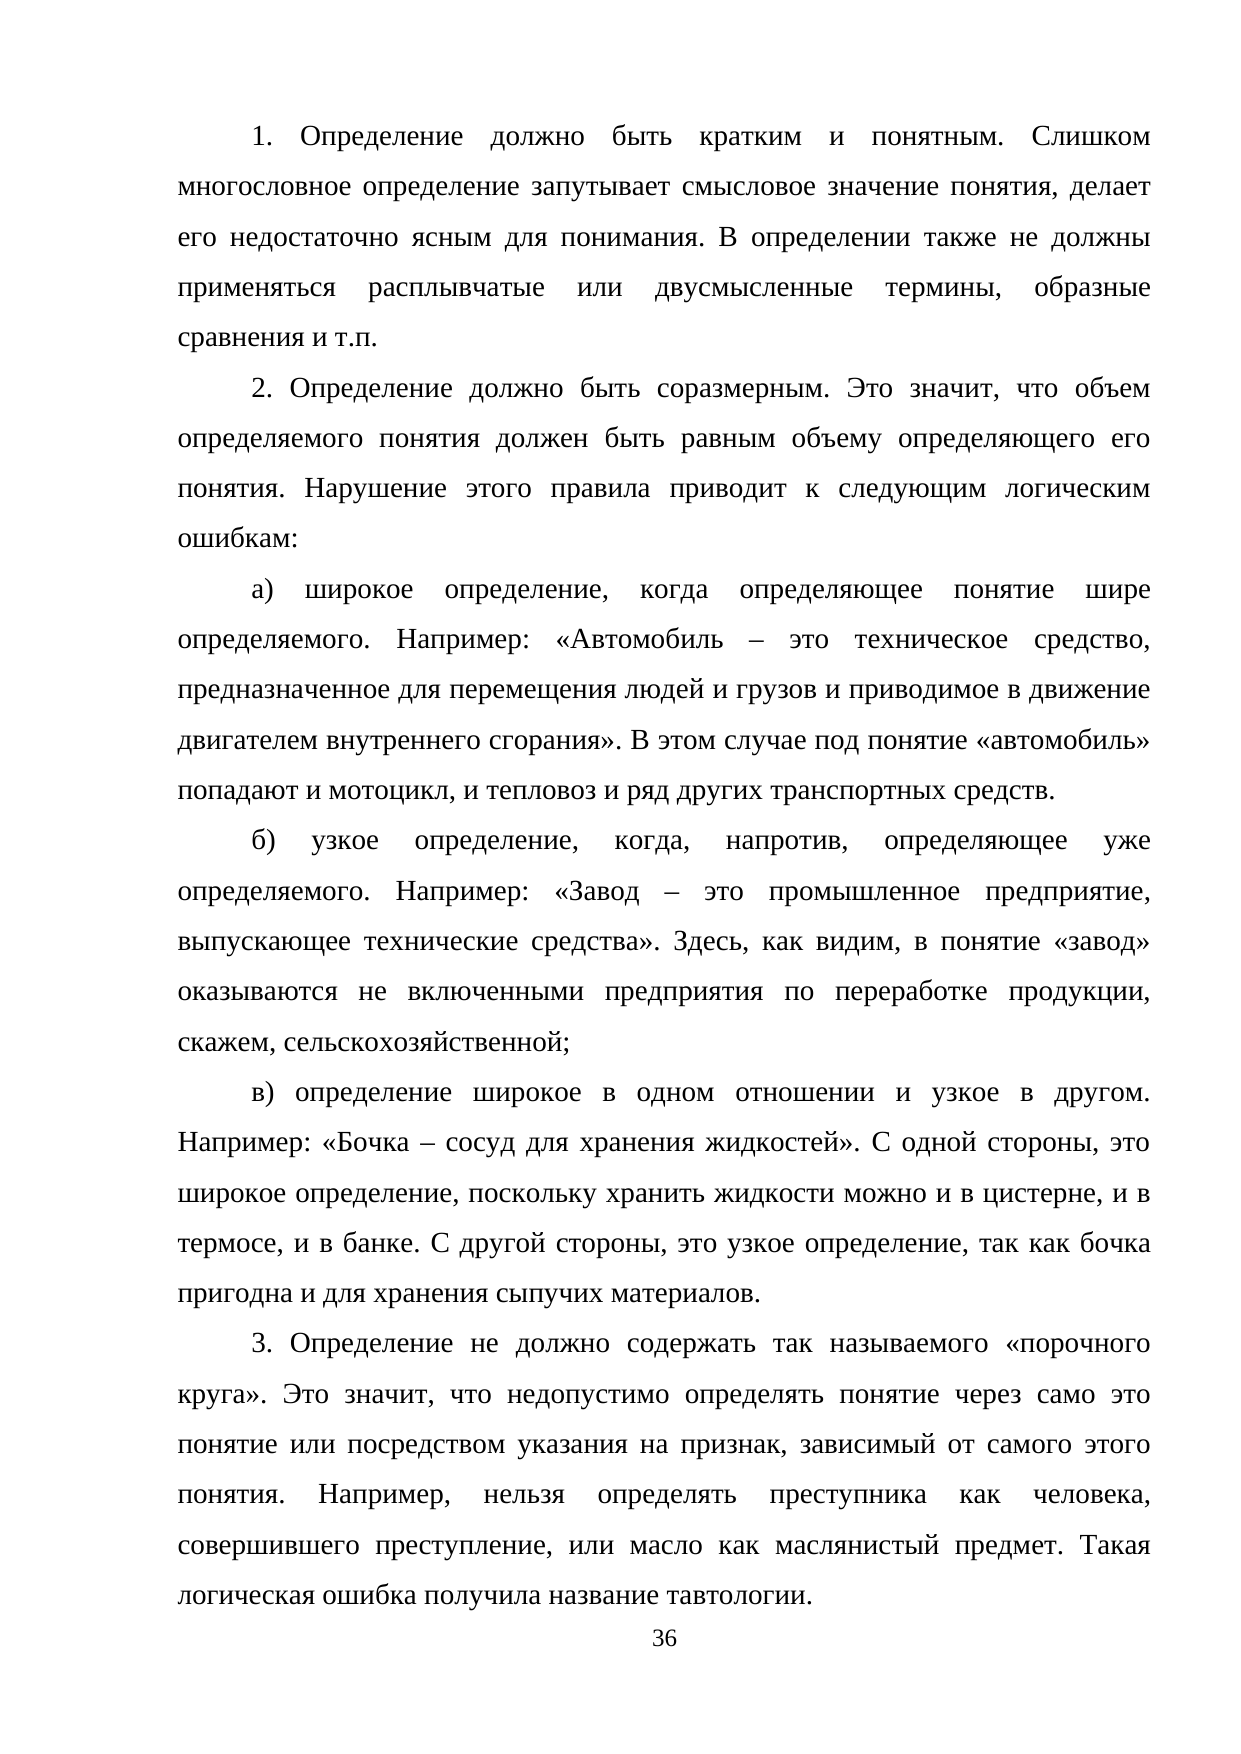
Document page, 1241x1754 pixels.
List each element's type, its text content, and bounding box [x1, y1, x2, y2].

text 3. Определение не должно содержать так называемого «порочного круга». Это значит, что недопустимо определять понятие через само это понятие или посредством указания на признак, зависимый от самого этого понятия. Например, нельзя определять преступника как человека, совершившего преступление, или масло как маслянистый предмет. Такая логическая ошибка получила название тавтологии. [177, 1326, 1152, 1611]
text а) широкое определение, когда определяющее понятие шире определяемого. Например: «Автомобиль – это техническое средство, предназначенное для перемещения людей и грузов и приводимое в движение двигателем внутреннего сгорания». В этом случае под понятие «автомобиль» попадают и мотоцикл, и тепловоз и ряд других транспортных средств. [177, 571, 1152, 806]
text б) узкое определение, когда, напротив, определяющее уже определяемого. Например: «Завод – это промышленное предприятие, выпускающее технические средства». Здесь, как видим, в понятие «завод» оказываются не включенными предприятия по переработке продукции, скажем, сельскохозяйственной; [177, 822, 1152, 1057]
text 2. Определение должно быть соразмерным. Это значит, что объем определяемого понятия должен быть равным объему определяющего его понятия. Нарушение этого правила приводит к следующим логическим ошибкам: [177, 370, 1152, 554]
text 1. Определение должно быть кратким и понятным. Слишком многословное определение запутывает смысловое значение понятия, делает его недостаточно ясным для понимания. В определении также не должны применяться расплывчатые или двусмысленные термины, образные сравнения и т.п. [177, 118, 1152, 353]
text в) определение широкое в одном отношении и узкое в другом. Например: «Бочка – сосуд для хранения жидкостей». С одной стороны, это широкое определение, поскольку хранить жидкости можно и в цистерне, и в термосе, и в банке. С другой стороны, это узкое определение, так как бочка пригодна и для хранения сыпучих материалов. [177, 1074, 1152, 1309]
